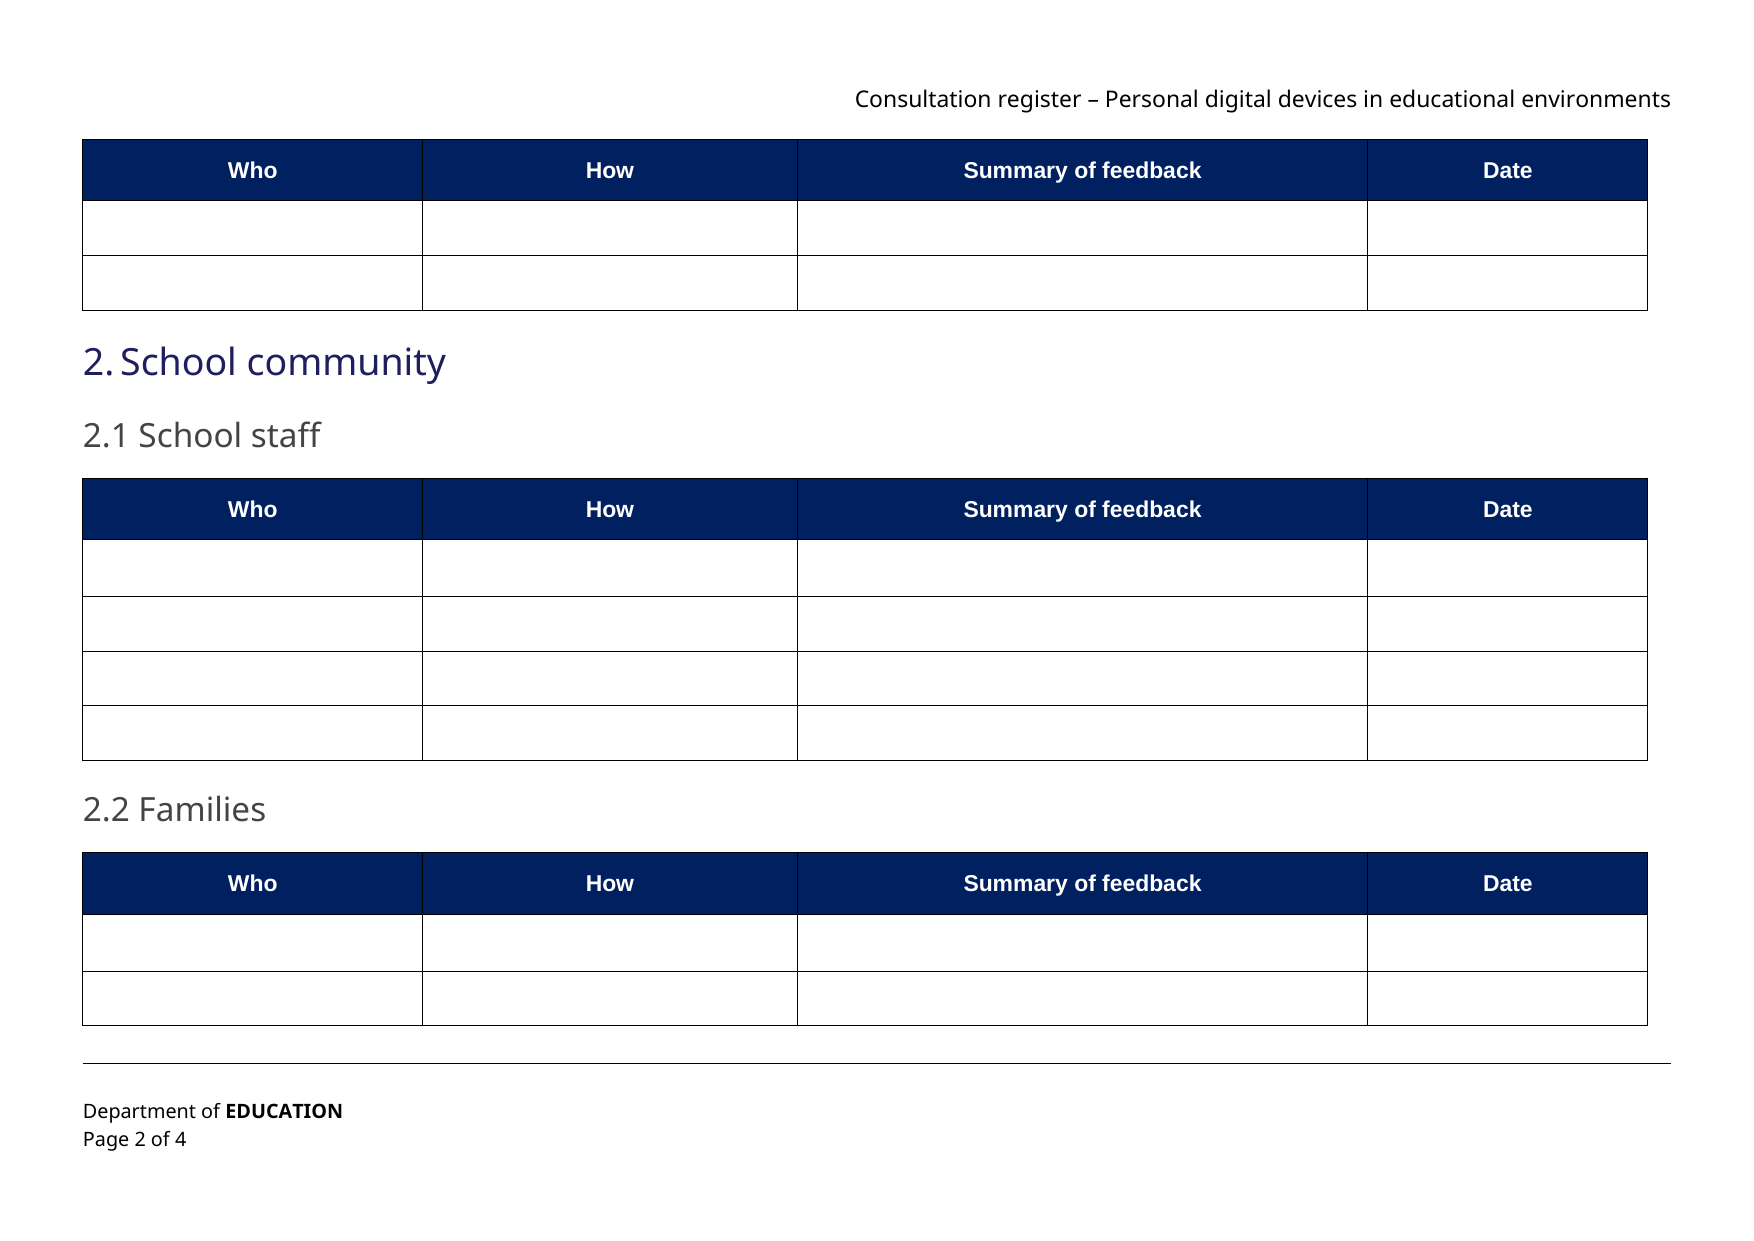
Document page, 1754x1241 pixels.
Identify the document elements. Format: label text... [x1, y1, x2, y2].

table_cell [83, 706, 422, 760]
table_cell [798, 597, 1367, 651]
table_cell [1368, 972, 1647, 1025]
table_cell [1368, 540, 1647, 596]
table_cell [83, 540, 422, 596]
table_cell [423, 201, 797, 255]
subtitle 2.1 School staff [83, 412, 1671, 457]
table_cell [798, 915, 1367, 971]
table_header Summary of feedback [798, 479, 1367, 539]
table_header Who [83, 140, 422, 200]
table_cell [83, 652, 422, 705]
table_cell [1368, 652, 1647, 705]
table_cell [798, 706, 1367, 760]
table_header Summary of feedback [798, 140, 1367, 200]
table_cell [423, 256, 797, 309]
table_cell [423, 706, 797, 760]
table_cell [798, 256, 1367, 309]
table_cell [798, 201, 1367, 255]
table_header How [423, 853, 797, 914]
table_header Date [1368, 853, 1647, 914]
table_header How [423, 479, 797, 539]
table_cell [423, 972, 797, 1025]
table_cell [1368, 706, 1647, 760]
table_cell [83, 201, 422, 255]
table_header How [423, 140, 797, 200]
table_cell [798, 540, 1367, 596]
table_cell [83, 597, 422, 651]
table_header Who [83, 479, 422, 539]
table_cell [1368, 597, 1647, 651]
table_cell [423, 915, 797, 971]
table_header Who [83, 853, 422, 914]
table_cell [423, 540, 797, 596]
table_cell [798, 652, 1367, 705]
table_cell [423, 652, 797, 705]
table_header Summary of feedback [798, 853, 1367, 914]
table_cell [83, 972, 422, 1025]
table_cell [1368, 201, 1647, 255]
table_cell [423, 597, 797, 651]
table_header Date [1368, 140, 1647, 200]
table_header Date [1368, 479, 1647, 539]
subtitle 2.2 Families [83, 786, 1671, 831]
subtitle School community [83, 336, 1671, 387]
table_cell [1368, 256, 1647, 309]
table_cell [83, 915, 422, 971]
table_cell [1368, 915, 1647, 971]
table_cell [83, 256, 422, 309]
table_cell [798, 972, 1367, 1025]
